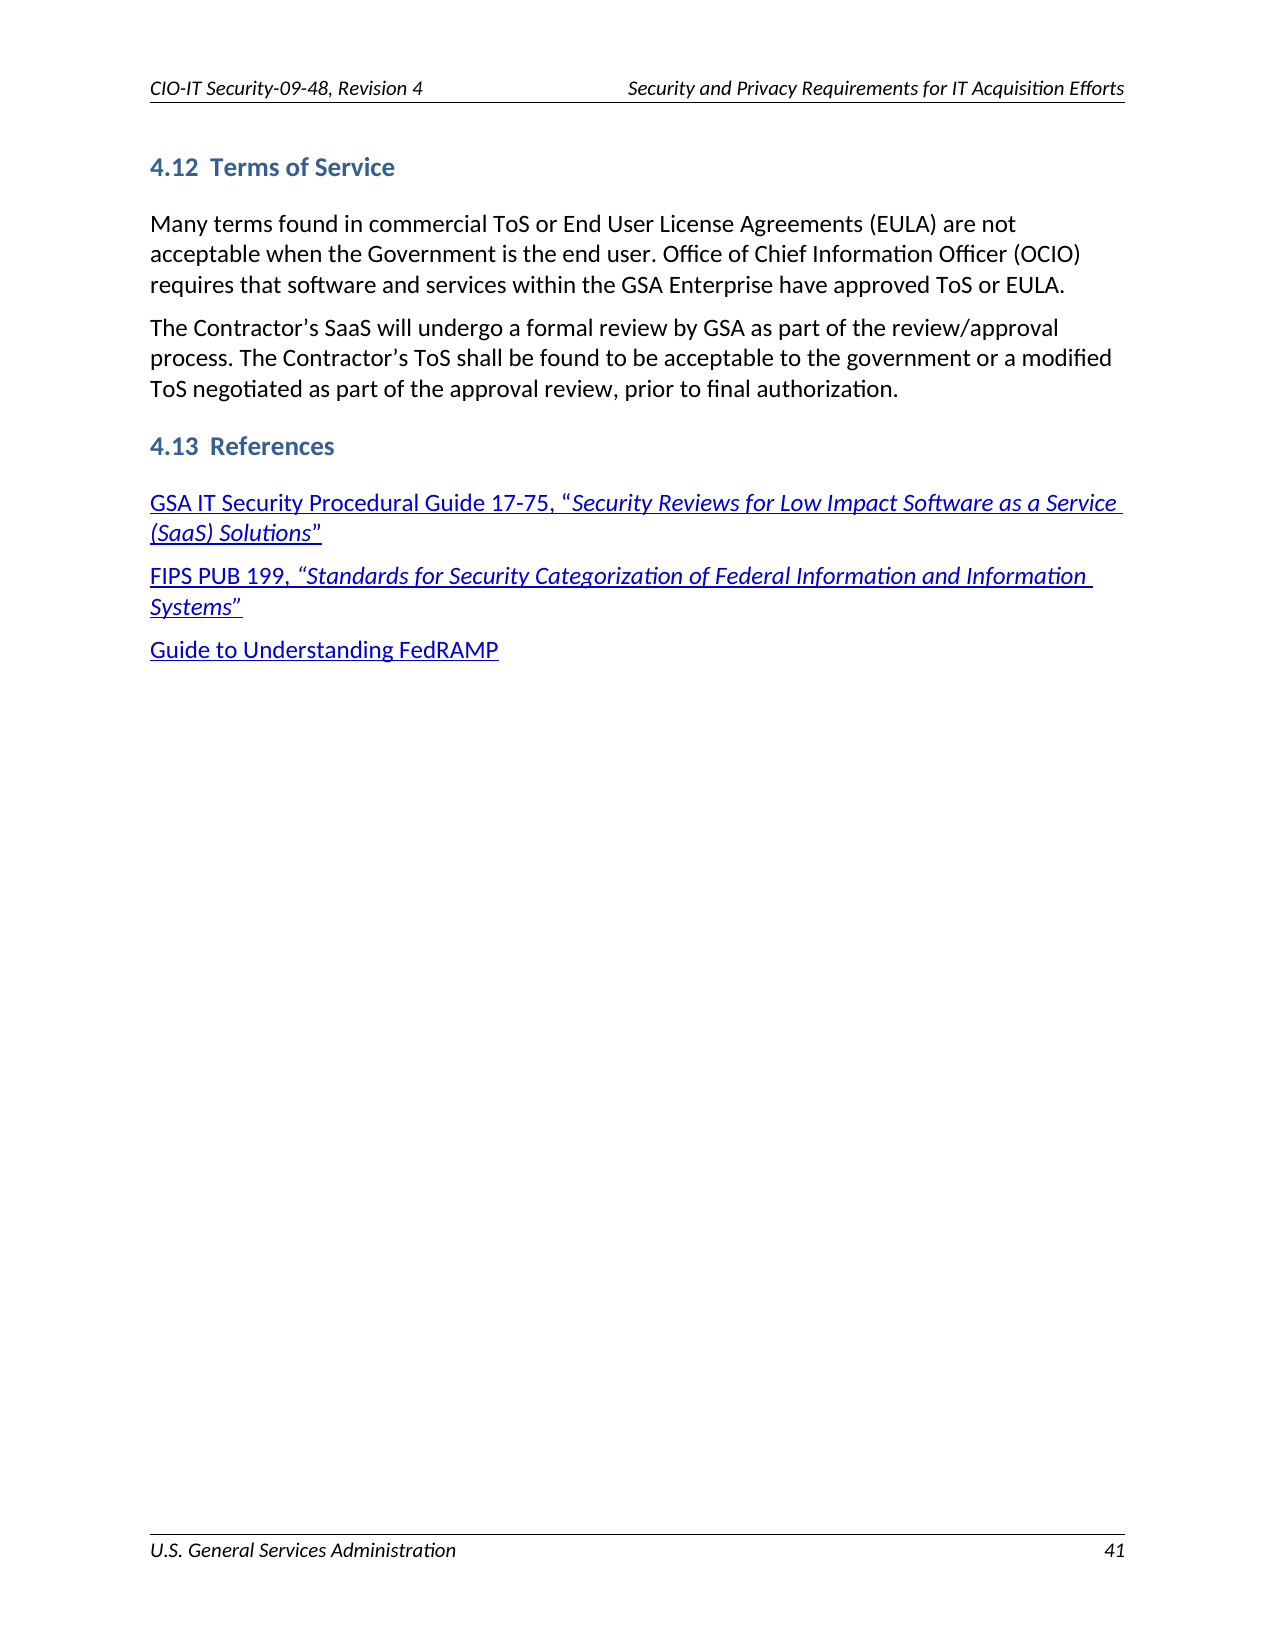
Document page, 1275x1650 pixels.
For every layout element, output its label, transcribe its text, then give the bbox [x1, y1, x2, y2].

text The Contractor’s SaaS will undergo a formal review by GSA as part of the review/approval process. The Contractor’s ToS shall be found to be acceptable to the government or a modified ToS negotiated as part of the approval review, prior to final authorization. [150, 312, 1125, 404]
text Guide to Understanding FedRAMP [150, 634, 1125, 664]
text FIPS PUB 199, “Standards for Security Categorization of Federal Information and Information Systems” [150, 560, 1125, 621]
text Many terms found in commercial ToS or End User License Agreements (EULA) are not acceptable when the Government is the end user. Office of Chief Information Officer (OCIO) requires that software and services within the GSA Enterprise have approved ToS or EULA. [150, 208, 1125, 299]
subtitle Terms of Service [150, 150, 1125, 183]
subtitle References [150, 429, 1125, 462]
text GSA IT Security Procedural Guide 17-75, “Security Reviews for Low Impact Software as a Service (SaaS) Solutions” [150, 487, 1125, 548]
